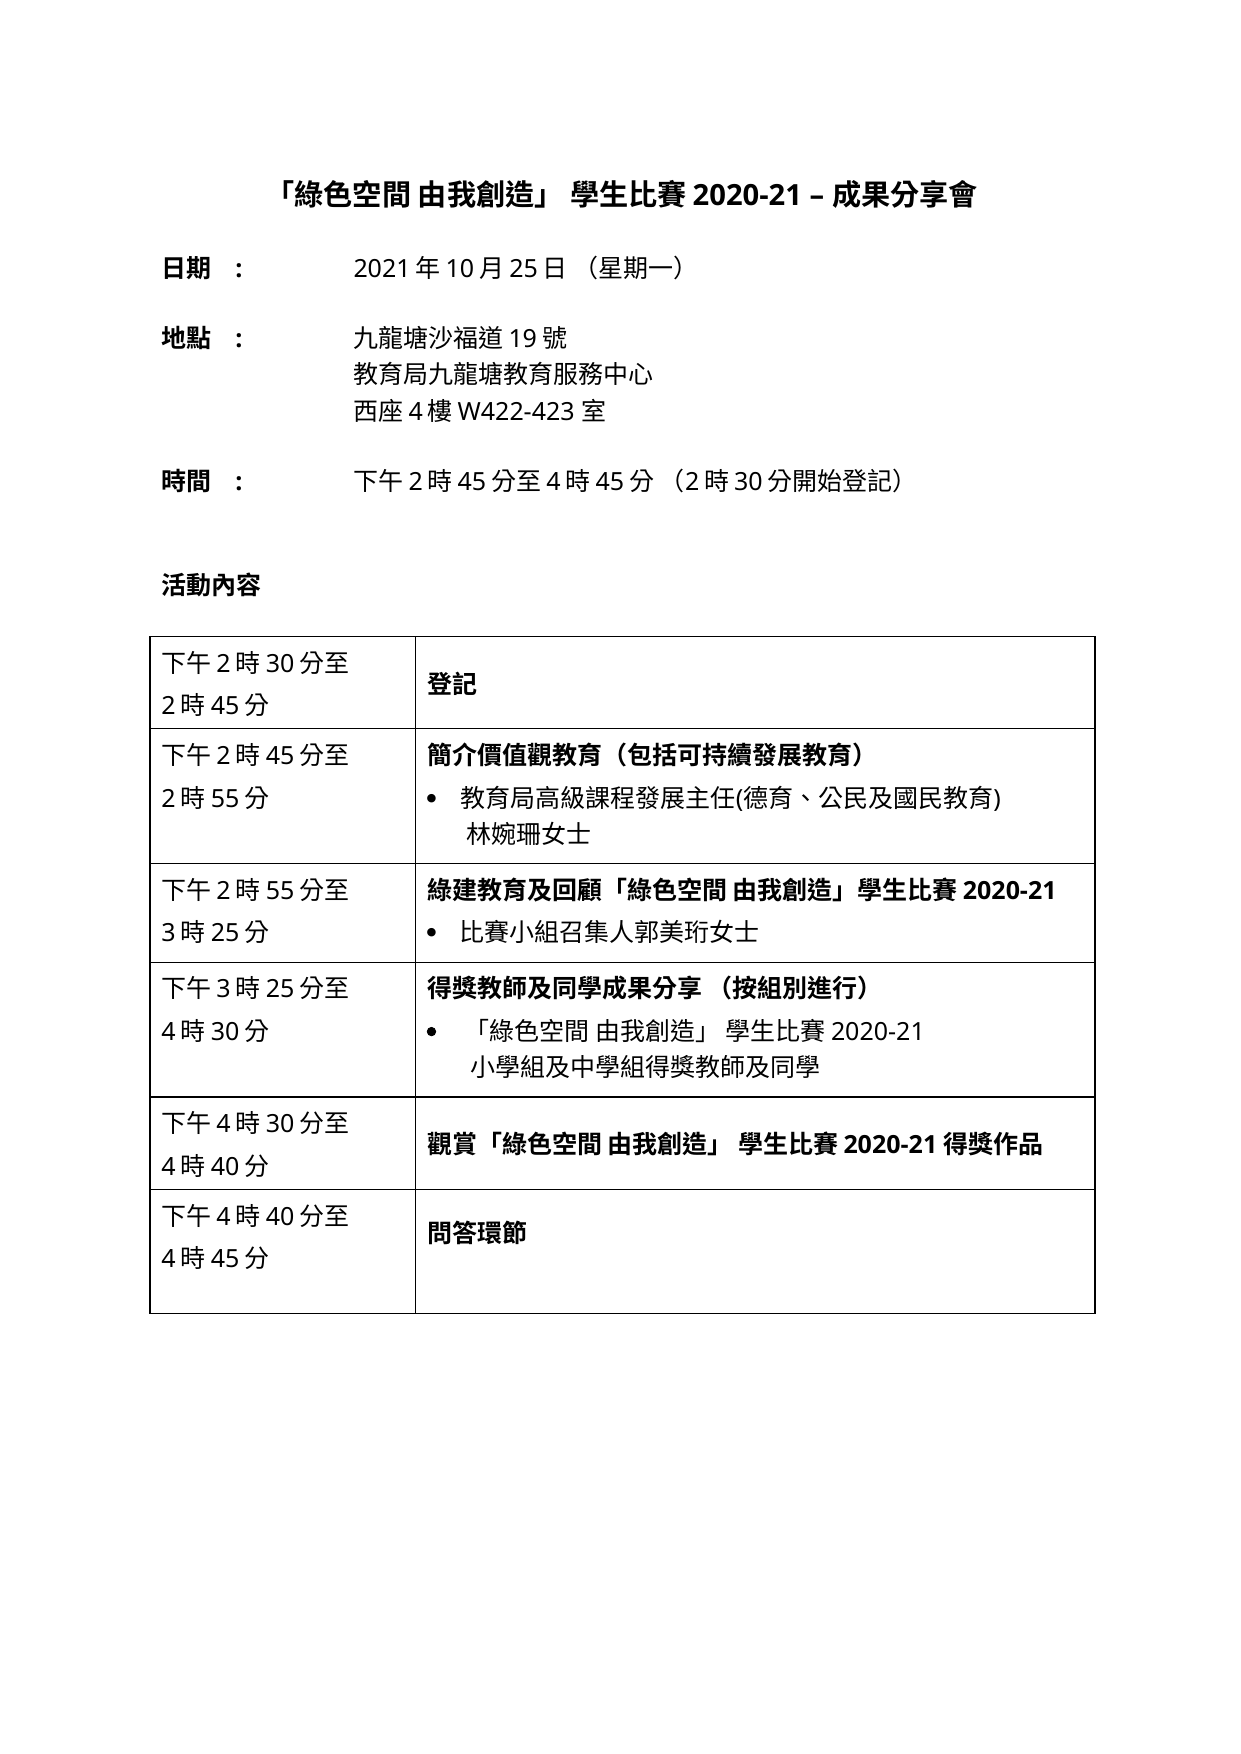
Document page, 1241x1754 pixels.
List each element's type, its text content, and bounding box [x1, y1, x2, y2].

table_cell 下午4時40分至 4時45分 [151, 1190, 415, 1313]
table_cell 時間 : [150, 461, 342, 532]
table_cell 觀賞「綠色空間 由我創造」 學生比賽2020-21 得獎作品 [416, 1098, 1094, 1189]
table_cell 九龍塘沙福道19號 教育局九龍塘教育服務中心 西座4樓W422-423 室 [342, 319, 1095, 461]
table_cell 登記 [416, 637, 1094, 728]
table_cell 下午2時30分至 2時45分 [151, 637, 415, 728]
table_cell 得獎教師及同學成果分享 （按組別進行） 「綠色空間 由我創造」 學生比賽2020-21 小學組及中學組得獎教師及同學 [416, 963, 1094, 1096]
table_cell 下午2時45分至 2時55分 [151, 729, 415, 863]
table_cell 下午2時55分至 3時25分 [151, 864, 415, 962]
table_cell 活動內容 [150, 532, 1095, 636]
table_cell 下午2時45分至4時45分 （2時30分開始登記） [342, 461, 1095, 532]
table_cell 綠建教育及回顧「綠色空間 由我創造」學生比賽2020-21 比賽小組召集人郭美珩女士 [416, 864, 1094, 962]
table_cell 地點 : [150, 319, 342, 461]
table_header 日期 : [150, 248, 342, 318]
table_cell 簡介價值觀教育（包括可持續發展教育） 教育局高級課程發展主任(德育、公民及國民教育) 林婉珊女士 [416, 729, 1094, 863]
text 「綠色空間 由我創造」 學生比賽2020-21 – 成果分享會 [150, 177, 1093, 213]
table_cell 問答環節 [416, 1190, 1094, 1313]
table_cell 下午4時30分至 4時40分 [151, 1098, 415, 1189]
table_header 2021年10月25日 （星期一） [342, 248, 1095, 318]
table_cell 下午3時25分至 4時30分 [151, 963, 415, 1096]
